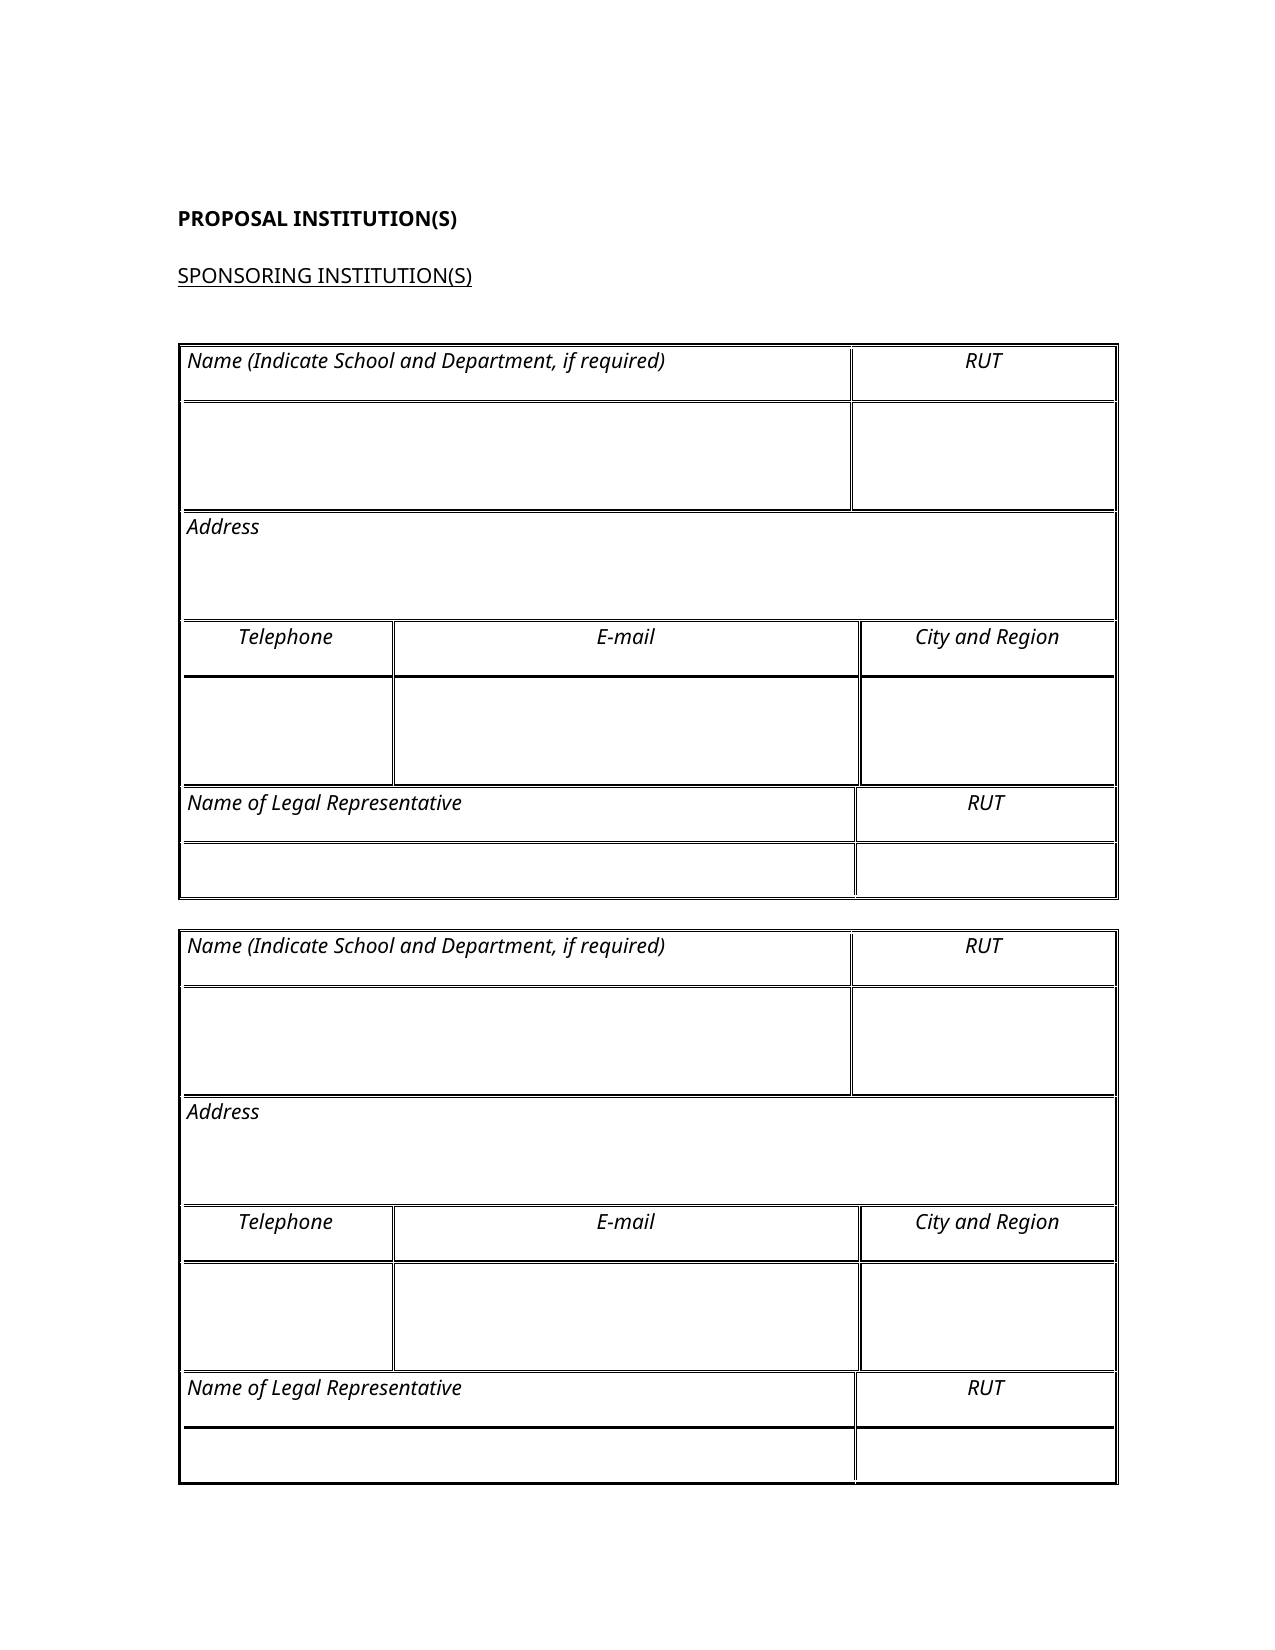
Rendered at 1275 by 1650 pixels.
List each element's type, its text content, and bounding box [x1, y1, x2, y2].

table_cell [862, 675, 1115, 784]
table_cell Telephone [180, 1204, 393, 1260]
table_cell E-mail [395, 622, 858, 675]
table_cell [181, 400, 850, 509]
table_cell Address [181, 509, 1116, 618]
table_cell [395, 1264, 858, 1369]
table_cell Name of Legal Representative [181, 784, 854, 841]
table_cell Telephone [181, 619, 392, 675]
table_cell [862, 1260, 1116, 1369]
subtitle SPONSORING INSTITUTION(S) [177, 261, 1098, 290]
table_header Name (Indicate School and Department, if required) [181, 347, 852, 399]
table_cell RUT [857, 784, 1116, 841]
table_header RUT [852, 347, 1115, 399]
table_cell [395, 678, 858, 784]
table_cell [856, 1426, 1115, 1482]
table_cell Name of Legal Representative [181, 1370, 854, 1426]
table_cell City and Region [860, 1204, 1117, 1260]
table_cell E-mail [395, 1207, 858, 1260]
table_cell [180, 985, 852, 1094]
table_cell [181, 1426, 856, 1482]
text PROPOSAL INSTITUTION(S) [177, 204, 1098, 233]
table_cell City and Region [862, 619, 1116, 675]
table_cell [852, 985, 1117, 1094]
table_cell [181, 675, 392, 784]
table_cell [180, 841, 856, 897]
table_header RUT [852, 932, 1115, 985]
table_cell RUT [857, 1370, 1116, 1426]
table_cell [853, 400, 1116, 509]
table_cell Address [181, 1094, 1116, 1204]
table_cell [856, 841, 1117, 897]
table_cell [181, 1260, 392, 1369]
table_header Name (Indicate School and Department, if required) [181, 932, 852, 985]
